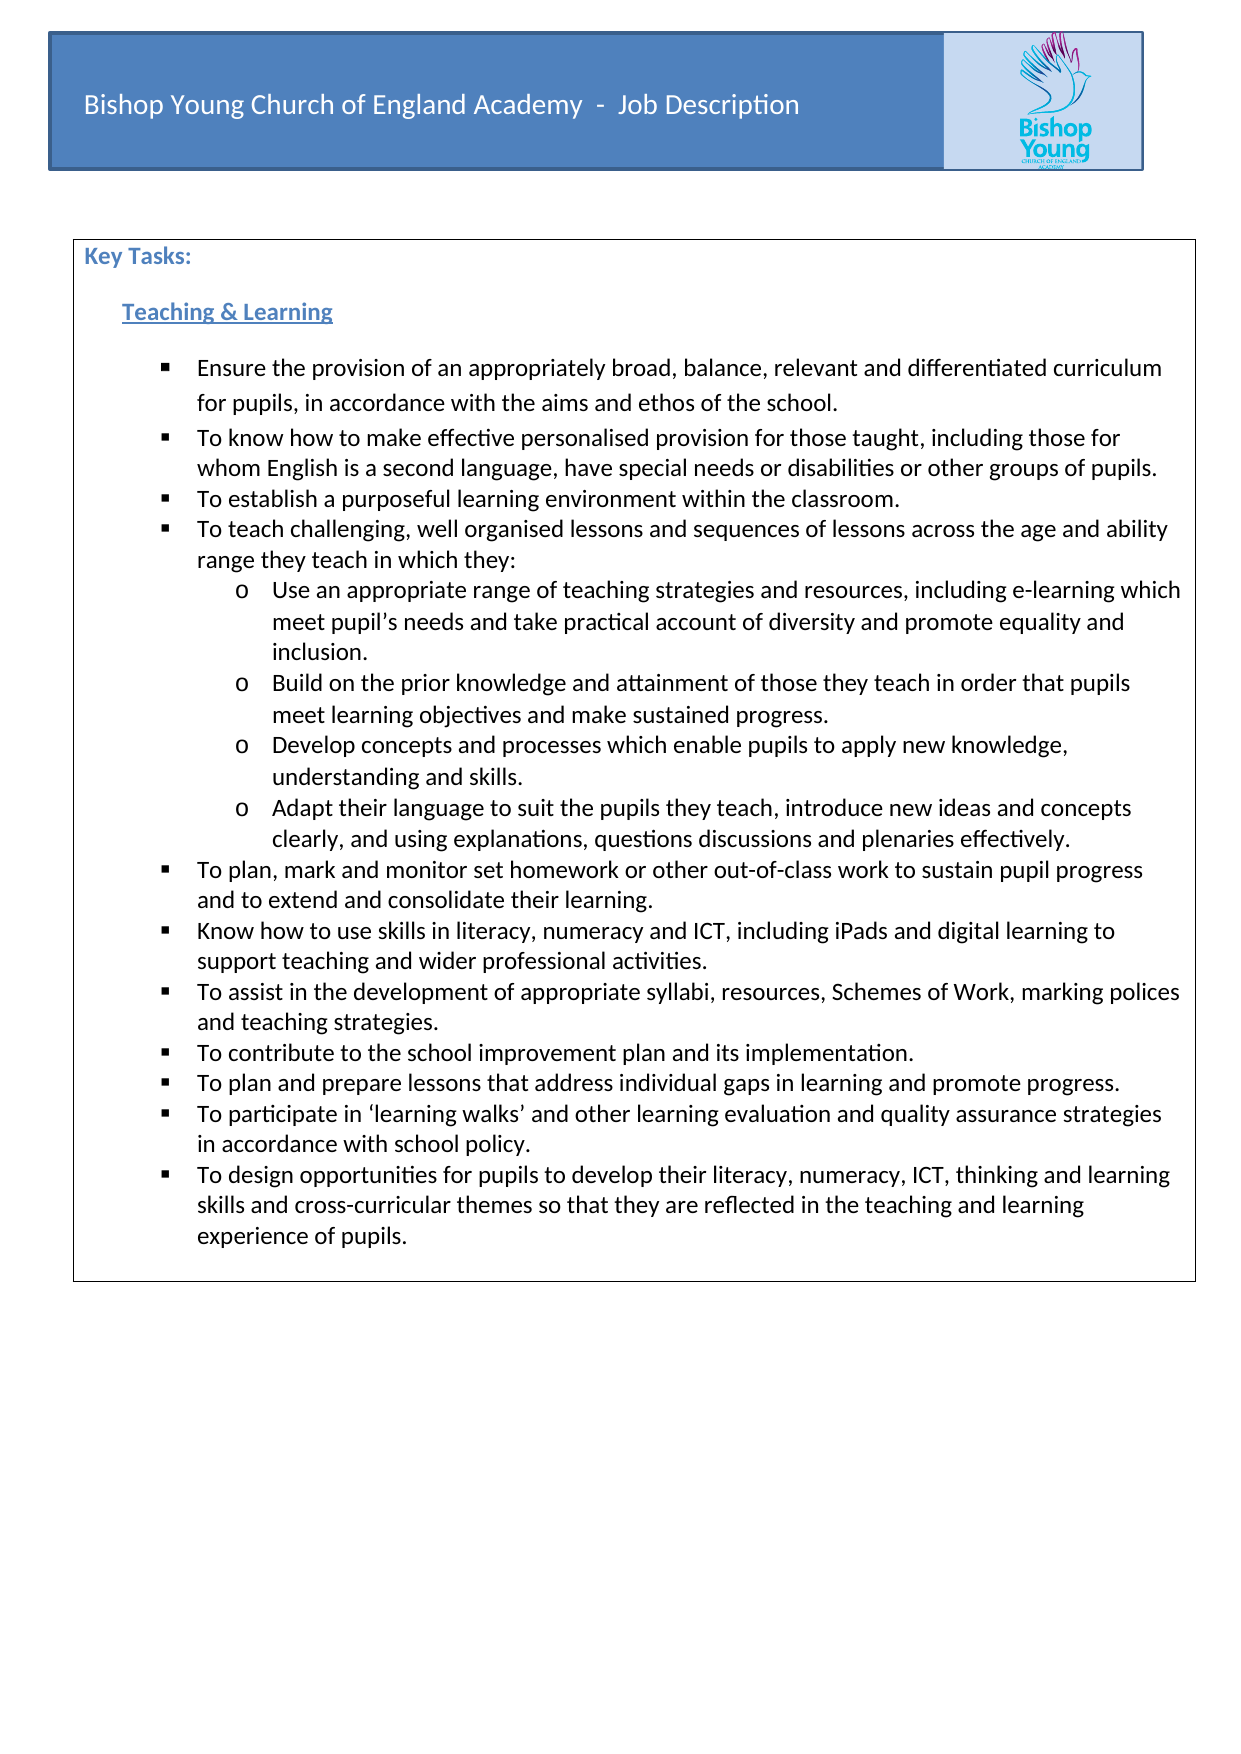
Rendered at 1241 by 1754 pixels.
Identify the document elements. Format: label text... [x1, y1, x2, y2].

table_header Key Tasks: Teaching & Learning Ensure the provision of an appropriately broad, balance, relevant and differentiated curriculum for pupils, in accordance with the aims and ethos of the school. To know how to make effective personalised provision for those taught, including those for whom English is a second language, have special needs or disabilities or other groups of pupils. To establish a purposeful learning environment within the classroom. To teach challenging, well organised lessons and sequences of lessons across the age and ability range they teach in which they: Use an appropriate range of teaching strategies and resources, including e-learning which meet pupil’s needs and take practical account of diversity and promote equality and inclusion. Build on the prior knowledge and attainment of those they teach in order that pupils meet learning objectives and make sustained progress. Develop concepts and processes which enable pupils to apply new knowledge, understanding and skills. Adapt their language to suit the pupils they teach, introduce new ideas and concepts clearly, and using explanations, questions discussions and plenaries effectively. To plan, mark and monitor set homework or other out-of-class work to sustain pupil progress and to extend and consolidate their learning. Know how to use skills in literacy, numeracy and ICT, including iPads and digital learning to support teaching and wider professional activities. To assist in the development of appropriate syllabi, resources, Schemes of Work, marking polices and teaching strategies. To contribute to the school improvement plan and its implementation. To plan and prepare lessons that address individual gaps in learning and promote progress. To participate in ‘learning walks’ and other learning evaluation and quality assurance strategies in accordance with school policy. To design opportunities for pupils to develop their literacy, numeracy, ICT, thinking and learning skills and cross-curricular themes so that they are reflected in the teaching and learning experience of pupils. [74, 240, 1195, 1281]
